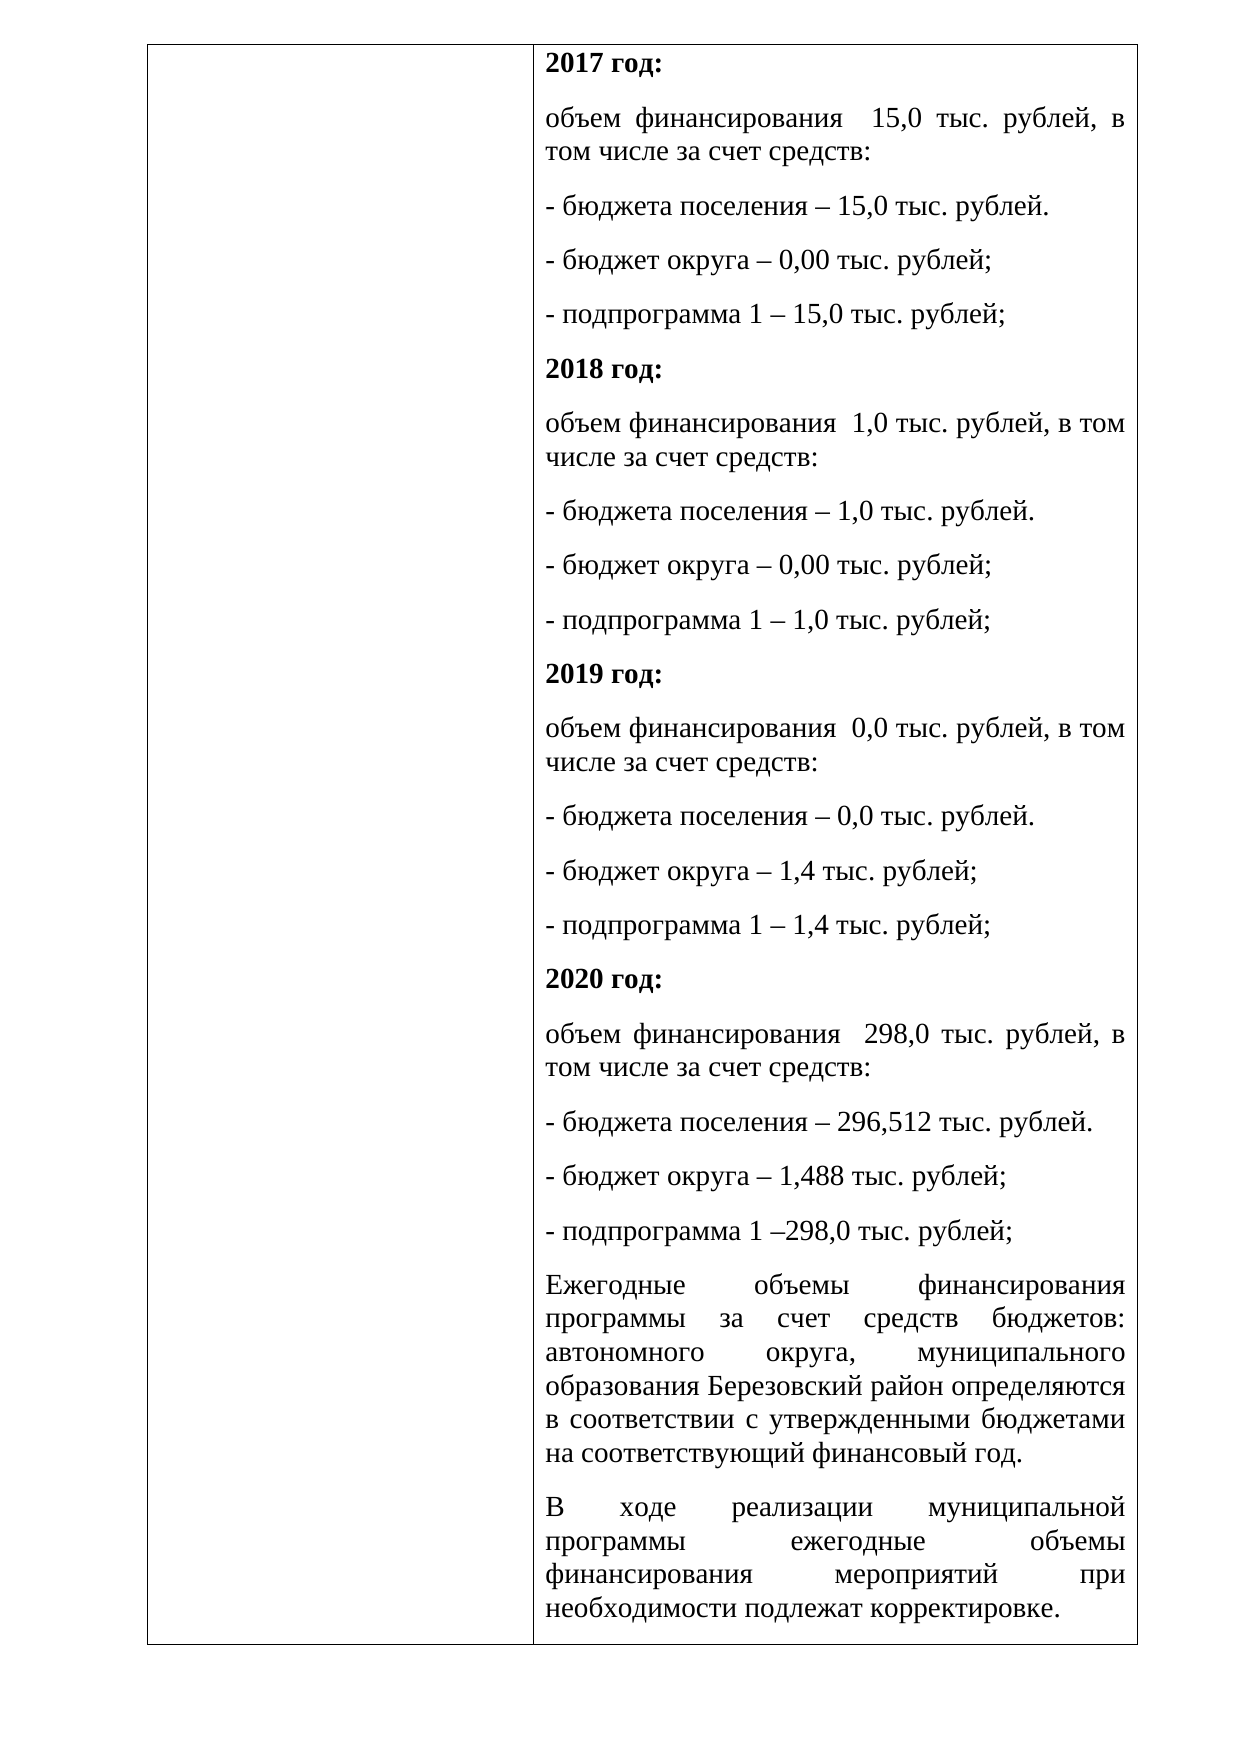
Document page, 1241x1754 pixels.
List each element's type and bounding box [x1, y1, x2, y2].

table_cell [148, 45, 533, 1644]
table_cell [534, 45, 1137, 1644]
